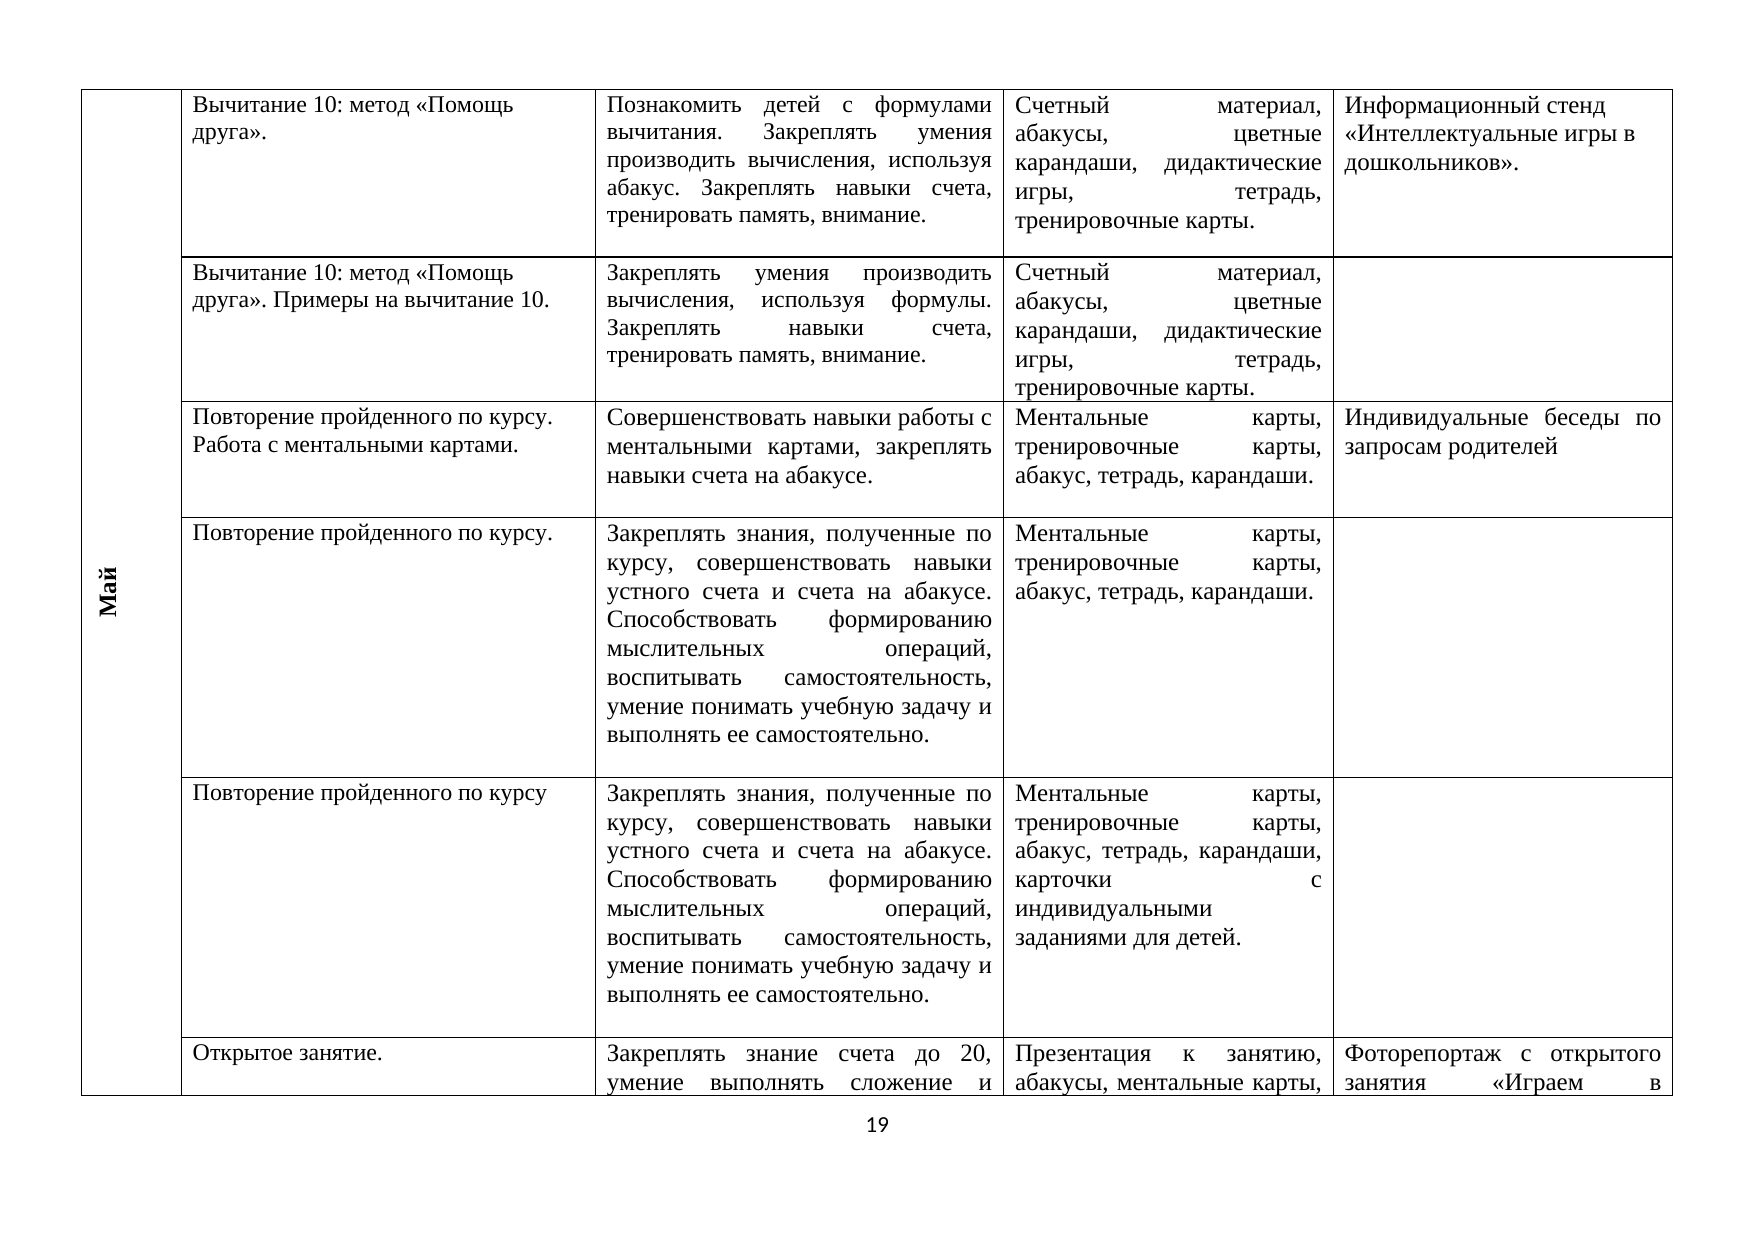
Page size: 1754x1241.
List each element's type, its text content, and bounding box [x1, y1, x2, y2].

table_cell Повторение пройденного по курсу [182, 778, 595, 1037]
table_cell Счетный материал, абакусы, цветные карандаши, дидактические игры, тетрадь, тренировочные карты. [1004, 258, 1333, 401]
table_cell [1334, 258, 1672, 401]
table_cell Май [82, 90, 181, 1095]
table_cell Вычитание 10: метод «Помощь друга». [182, 90, 595, 256]
table_cell Вычитание 10: метод «Помощь друга». Примеры на вычитание 10. [182, 258, 595, 401]
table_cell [1004, 90, 1333, 256]
table_cell Ментальные карты, тренировочные карты, абакус, тетрадь, карандаши. [1004, 518, 1333, 777]
table_cell Ментальные карты, тренировочные карты, абакус, тетрадь, карандаши. [1004, 402, 1333, 517]
table_cell Открытое занятие. [182, 1038, 595, 1095]
table_cell Ментальные карты, тренировочные карты, абакус, тетрадь, карандаши, карточки с индивидуальными заданиями для детей. [1004, 778, 1333, 1037]
table_cell Совершенствовать навыки работы с ментальными картами, закреплять навыки счета на абакусе. [596, 402, 1003, 517]
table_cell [1334, 1038, 1672, 1095]
table_cell Закреплять умения производить вычисления, используя формулы. Закреплять навыки счета, тренировать память, внимание. [596, 258, 1003, 401]
table_cell Познакомить детей с формулами вычитания. Закреплять умения производить вычисления, используя абакус. Закреплять навыки счета, тренировать память, внимание. [596, 90, 1003, 256]
table_cell Закреплять знания, полученные по курсу, совершенствовать навыки устного счета и счета на абакусе. Способствовать формированию мыслительных операций, воспитывать самостоятельность, умение понимать учебную задачу и выполнять ее самостоятельно. [596, 778, 1003, 1037]
table_cell Повторение пройденного по курсу. Работа с ментальными картами. [182, 402, 595, 517]
table_cell [1334, 518, 1672, 777]
table_cell Индивидуальные беседы по запросам родителей [1334, 402, 1672, 517]
table_cell Закреплять знания, полученные по курсу, совершенствовать навыки устного счета и счета на абакусе. Способствовать формированию мыслительных операций, воспитывать самостоятельность, умение понимать учебную задачу и выполнять ее самостоятельно. [596, 518, 1003, 777]
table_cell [596, 1038, 1003, 1095]
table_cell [1004, 1038, 1333, 1095]
table_cell [1334, 778, 1672, 1037]
table_cell Информационный стенд «Интеллектуальные игры в дошкольников». [1334, 90, 1672, 256]
table_cell Повторение пройденного по курсу. [182, 518, 595, 777]
